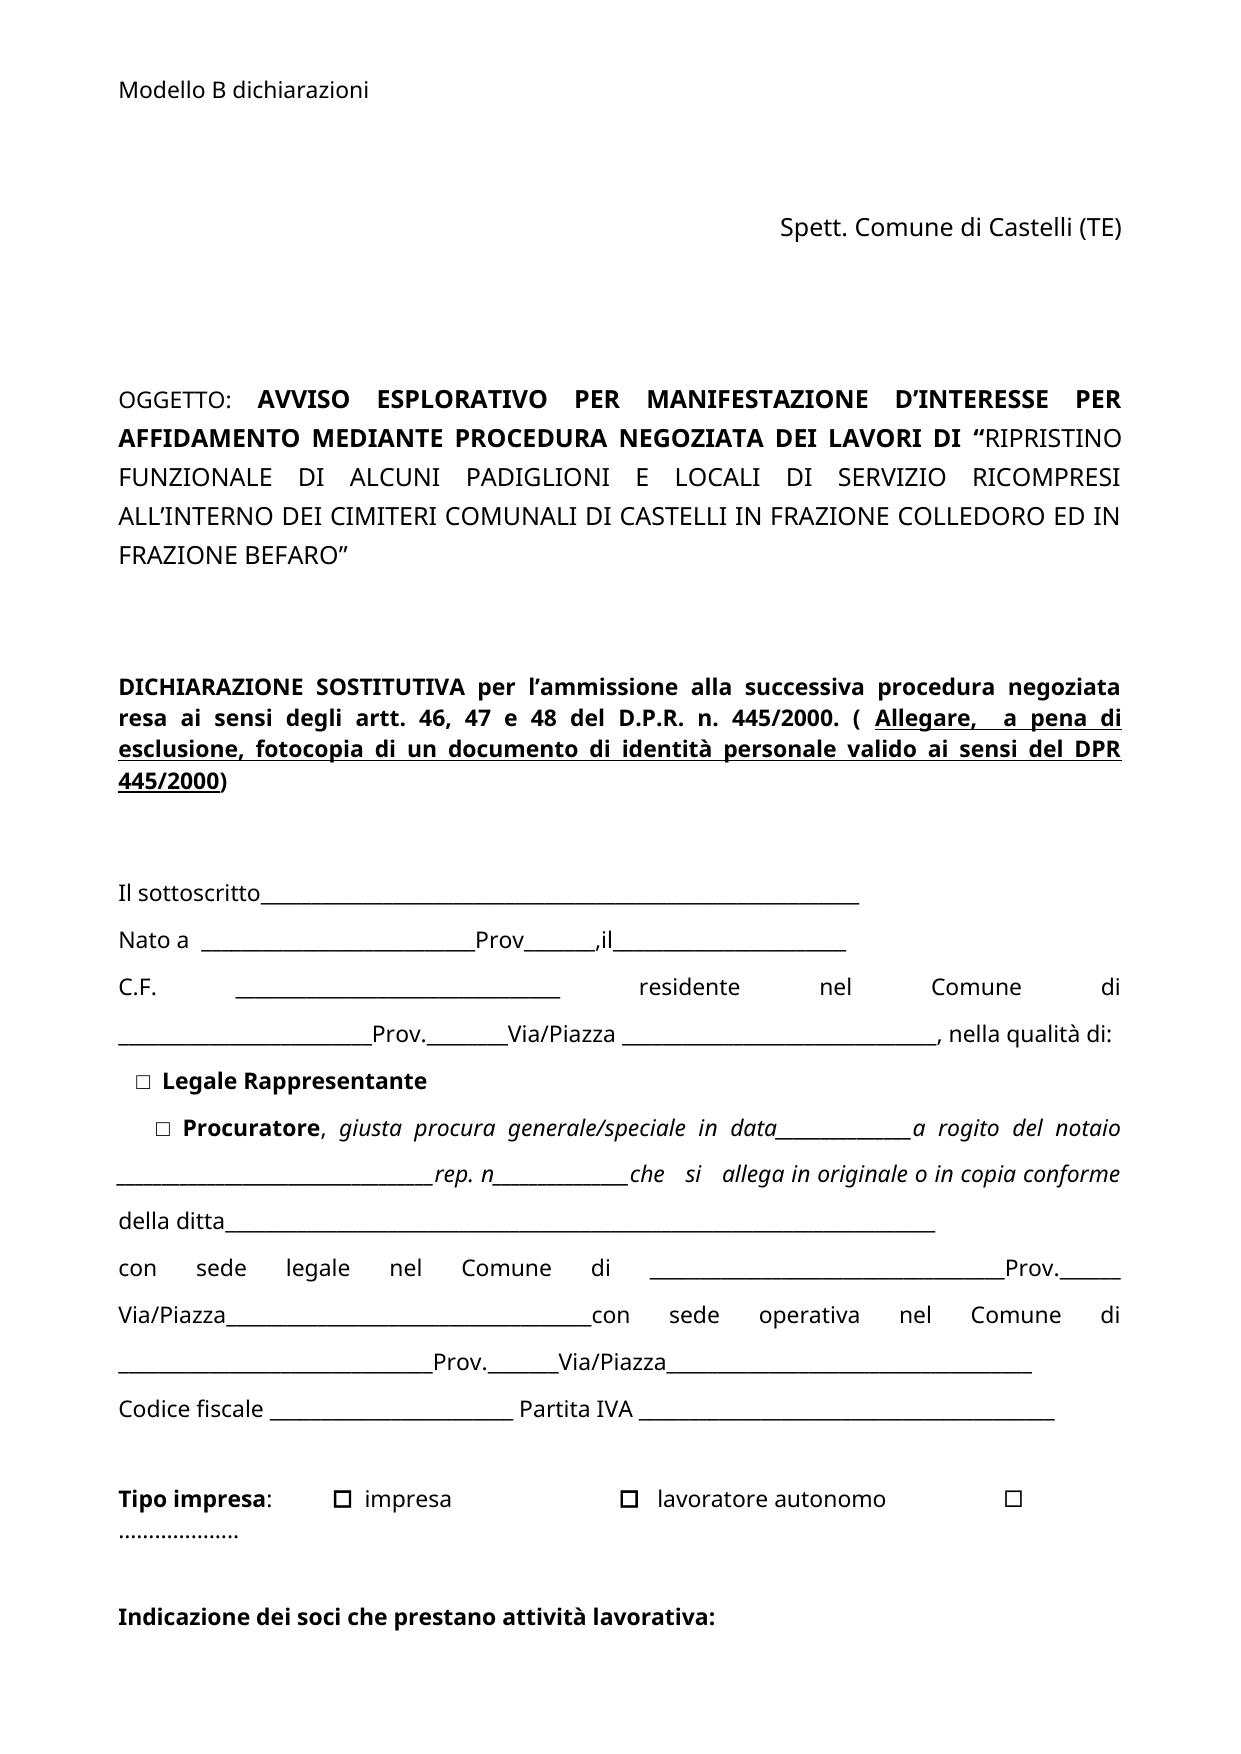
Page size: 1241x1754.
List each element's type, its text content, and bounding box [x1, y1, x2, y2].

text con sede legale nel Comune di ___________________________________Prov.______ Via/Piazza____________________________________con sede operativa nel Comune di _______________________________Prov._______Via/Piazza____________________________________ [118, 1252, 1122, 1377]
text Tipo impresa: impresa lavoratore autonomo ……………….. [118, 1483, 1122, 1545]
text Indicazione dei soci che prestano attività lavorativa: [118, 1601, 1122, 1632]
text Il sottoscritto___________________________________________________________ [118, 877, 1122, 908]
text C.F. ________________________________ residente nel Comune di _________________________Prov.________Via/Piazza _______________________________, nella qualità di: [118, 971, 1122, 1049]
text Nato a ___________________________Prov_______,il_______________________ [118, 924, 1122, 955]
text Spett. Comune di Castelli (TE) [118, 210, 1122, 244]
text Codice fiscale ________________________ Partita IVA _________________________________________ [118, 1393, 1122, 1424]
subtitle DICHIARAZIONE SOSTITUTIVA per l’ammissione alla successiva procedura negoziata resa ai sensi degli artt. 46, 47 e 48 del D.P.R. n. 445/2000. ( Allegare, a pena di esclusione, fotocopia di un documento di identità personale valido ai sensi del DPR 445/2000) [118, 761, 1122, 796]
subtitle DICHIARAZIONE SOSTITUTIVA per l’ammissione alla successiva procedura negoziata resa ai sensi degli artt. 46, 47 e 48 del D.P.R. n. 445/2000. ( Allegare, a pena di esclusione, fotocopia di un documento di identità personale valido ai sensi del DPR 445/2000) [118, 671, 1122, 760]
text OGGETTO: AVVISO ESPLORATIVO PER MANIFESTAZIONE D’INTERESSE PER AFFIDAMENTO MEDIANTE PROCEDURA NEGOZIATA DEI LAVORI DI “RIPRISTINO FUNZIONALE DI ALCUNI PADIGLIONI E LOCALI DI SERVIZIO RICOMPRESI ALL’INTERNO DEI CIMITERI COMUNALI DI CASTELLI IN FRAZIONE COLLEDORO ED IN FRAZIONE BEFARO” [118, 381, 1122, 572]
text □ Procuratore, giusta procura generale/speciale in data_______________a rogito del notaio ___________________________________rep. n_______________che si allega in originale o in copia conforme della ditta______________________________________________________________________ [118, 1112, 1122, 1237]
text □ Legale Rappresentante [118, 1065, 1122, 1096]
